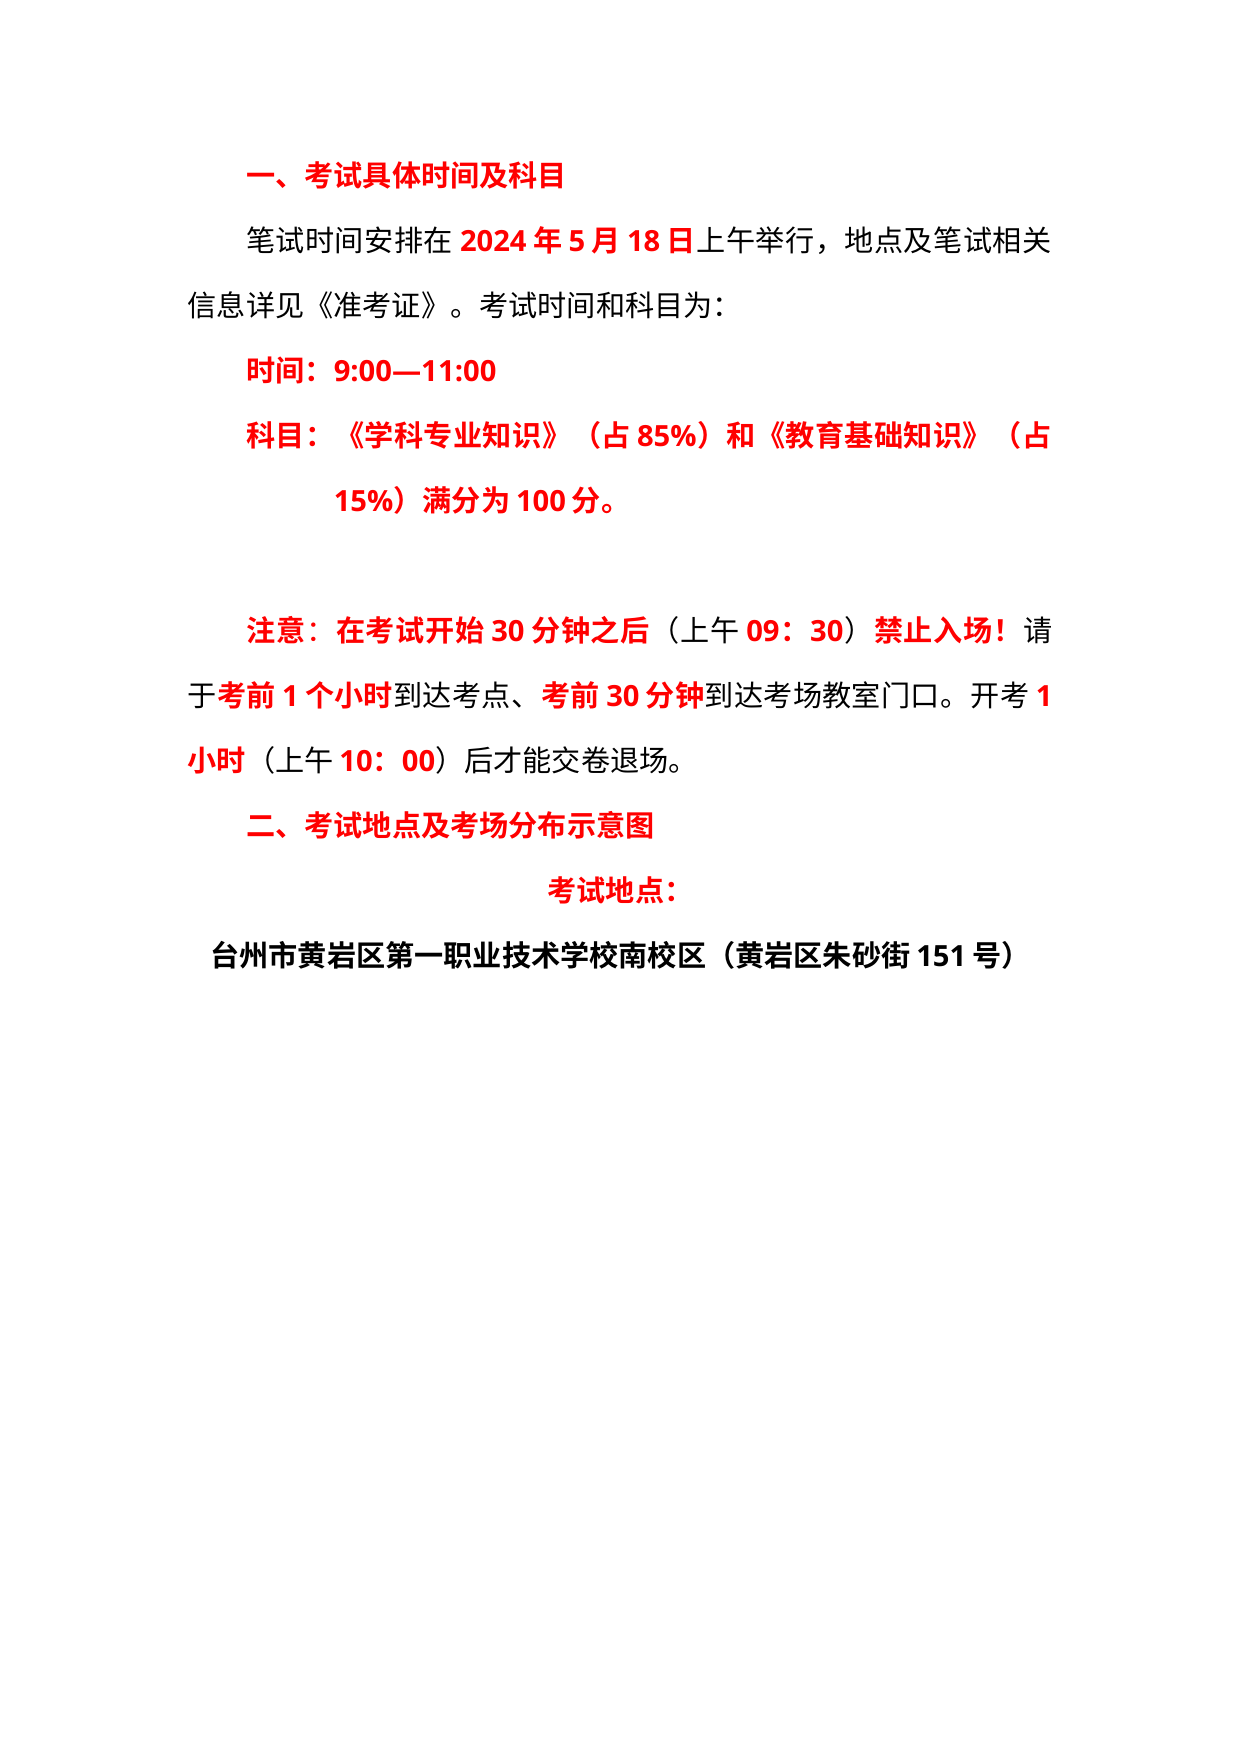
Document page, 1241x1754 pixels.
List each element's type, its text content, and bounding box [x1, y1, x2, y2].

text 台州市黄岩区第一职业技术学校南校区（黄岩区朱砂街151号） [187, 921, 1053, 986]
text 考试地点： [187, 856, 1053, 921]
list 注意：在考试开始30分钟之后（上午09：30）禁止入场！请于考前1个小时到达考点、考前30分钟到达考场教室门口。开考1小时（上午10：00）后才能交卷退场。 [187, 596, 1053, 791]
text 一、考试具体时间及科目 [187, 141, 1053, 206]
text 科目：《学科专业知识》（占85%）和《教育基础知识》（占15%）满分为100分。 [246, 401, 1053, 531]
text 二、考试地点及考场分布示意图 [187, 791, 1053, 856]
text 时间：9:00—11:00 [187, 336, 1053, 401]
text 笔试时间安排在2024年5月18日上午举行，地点及笔试相关信息详见《准考证》。考试时间和科目为： [187, 206, 1053, 336]
